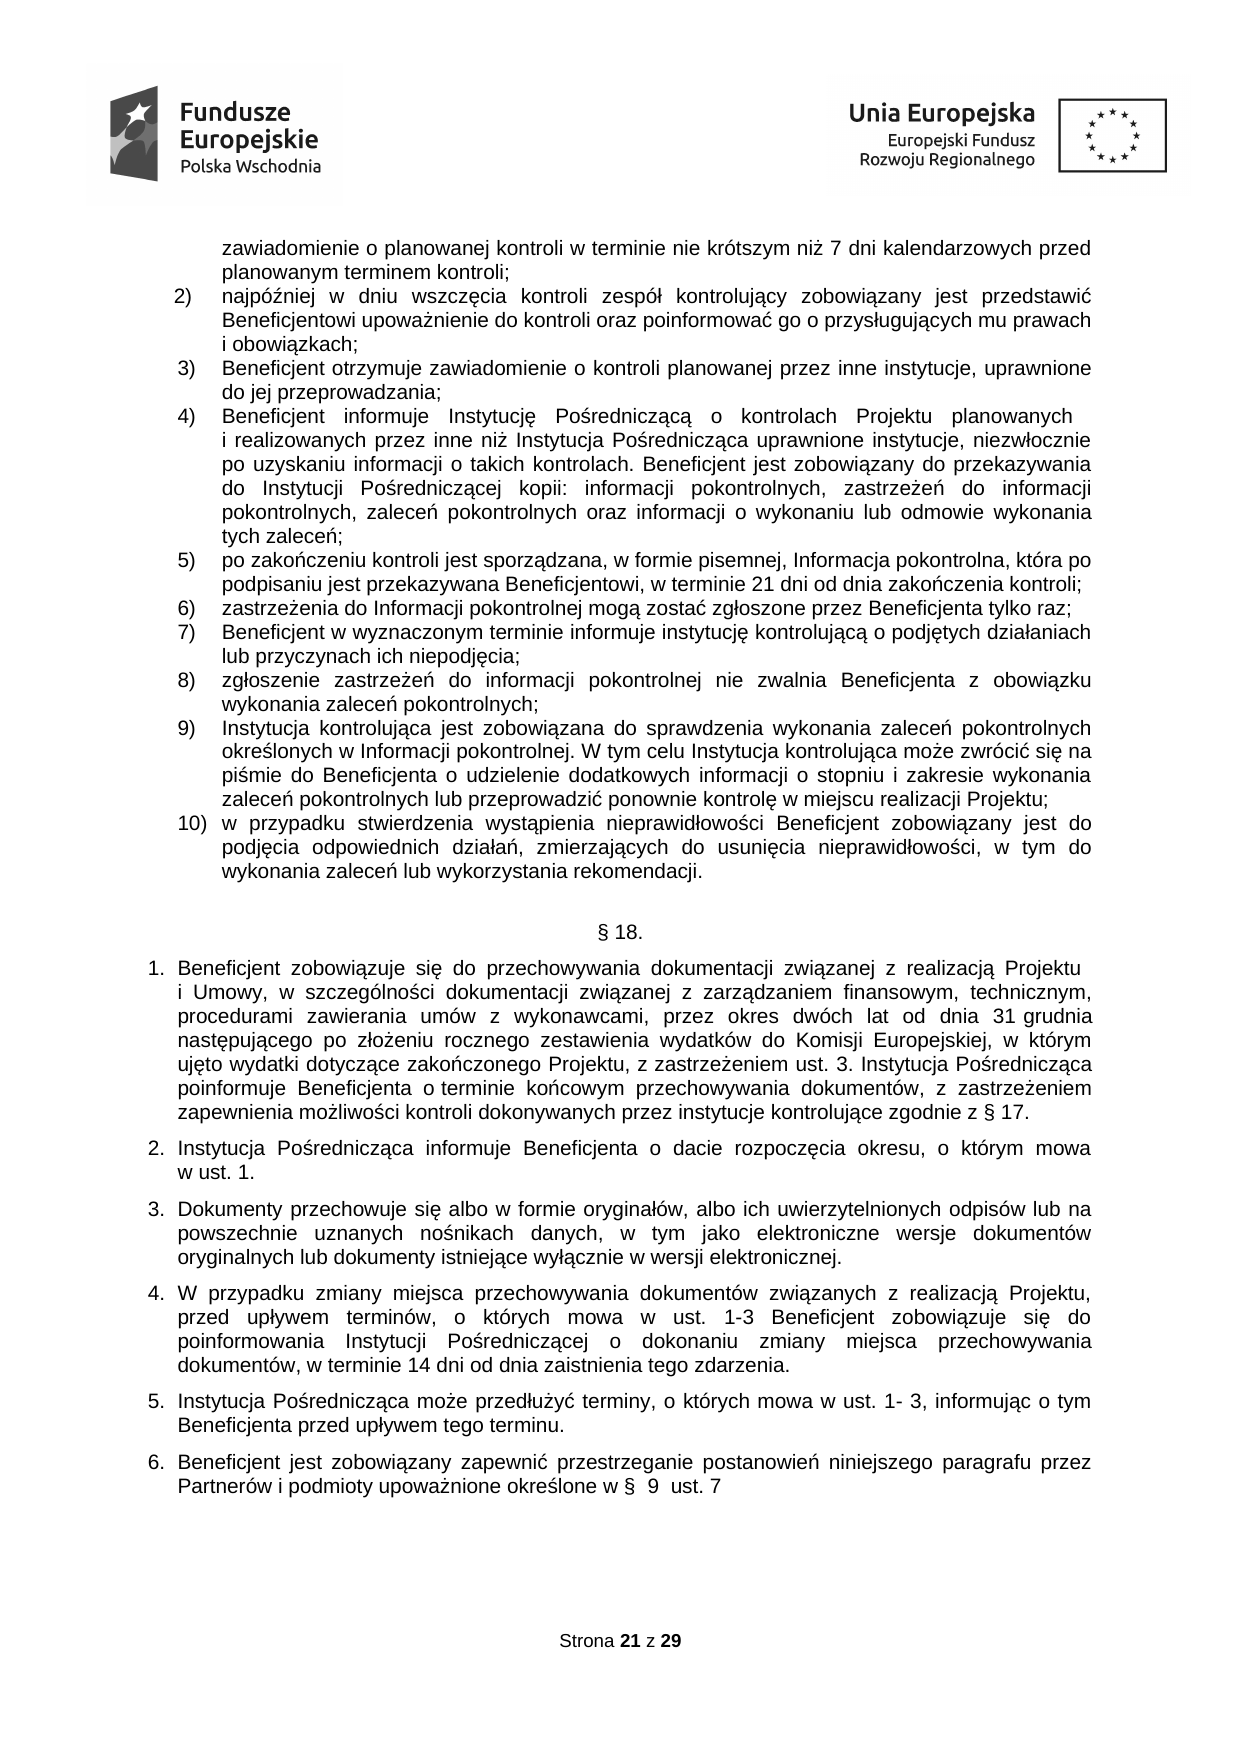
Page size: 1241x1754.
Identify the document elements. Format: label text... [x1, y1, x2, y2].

text 7) Beneficjent w wyznaczonym terminie informuje instytucję kontrolującą o podjętych działaniach lub przyczynach ich niepodjęcia; [177, 619, 1092, 667]
list W przypadku zmiany miejsca przechowywania dokumentów związanych z realizacją Projektu, przed upływem terminów, o których mowa w ust. 1-3 Beneficjent zobowiązuje się do poinformowania Instytucji Pośredniczącej o dokonaniu zmiany miejsca przechowywania dokumentów, w terminie 14 dni od dnia zaistnienia tego zdarzenia. [148, 1281, 1092, 1377]
list Instytucja Pośrednicząca informuje Beneficjenta o dacie rozpoczęcia okresu, o którym mowa w ust. 1. [148, 1136, 1092, 1184]
text 5) po zakończeniu kontroli jest sporządzana, w formie pisemnej, Informacja pokontrolna, która po podpisaniu jest przekazywana Beneficjentowi, w terminie 21 dni od dnia zakończenia kontroli; [177, 548, 1092, 596]
text 9) Instytucja kontrolująca jest zobowiązana do sprawdzenia wykonania zaleceń pokontrolnych określonych w Informacji pokontrolnej. W tym celu Instytucja kontrolująca może zwrócić się na piśmie do Beneficjenta o udzielenie dodatkowych informacji o stopniu i zakresie wykonania zaleceń pokontrolnych lub przeprowadzić ponownie kontrolę w miejscu realizacji Projektu; [177, 715, 1092, 811]
text 10) w przypadku stwierdzenia wystąpienia nieprawidłowości Beneficjent zobowiązany jest do podjęcia odpowiednich działań, zmierzających do usunięcia nieprawidłowości, w tym do wykonania zaleceń lub wykorzystania rekomendacji. [177, 811, 1092, 883]
list Beneficjent zobowiązuje się do przechowywania dokumentacji związanej z realizacją Projektu i Umowy, w szczególności dokumentacji związanej z zarządzaniem finansowym, technicznym, procedurami zawierania umów z wykonawcami, przez okres dwóch lat od dnia 31 grudnia następującego po złożeniu rocznego zestawienia wydatków do Komisji Europejskiej, w którym ujęto wydatki dotyczące zakończonego Projektu, z zastrzeżeniem ust. 3. Instytucja Pośrednicząca poinformuje Beneficjenta o terminie końcowym przechowywania dokumentów, z zastrzeżeniem zapewnienia możliwości kontroli dokonywanych przez instytucje kontrolujące zgodnie z § 17. [148, 956, 1092, 1124]
list Instytucja Pośrednicząca może przedłużyć terminy, o których mowa w ust. 1- 3, informując o tym Beneficjenta przed upływem tego terminu. [148, 1389, 1092, 1437]
picture [86, 63, 344, 206]
text 8) zgłoszenie zastrzeżeń do informacji pokontrolnej nie zwalnia Beneficjenta z obowiązku wykonania zaleceń pokontrolnych; [177, 667, 1092, 715]
text § 18. [148, 919, 1092, 943]
list Dokumenty przechowuje się albo w formie oryginałów, albo ich uwierzytelnionych odpisów lub na powszechnie uznanych nośnikach danych, w tym jako elektroniczne wersje dokumentów oryginalnych lub dokumenty istniejące wyłącznie w wersji elektronicznej. [148, 1197, 1092, 1268]
picture [826, 74, 1191, 196]
list Beneficjent jest zobowiązany zapewnić przestrzeganie postanowień niniejszego paragrafu przez Partnerów i podmioty upoważnione określone w § 9 ust. 7 [148, 1450, 1092, 1498]
list najpóźniej w dniu wszczęcia kontroli zespół kontrolujący zobowiązany jest przedstawić Beneficjentowi upoważnienie do kontroli oraz poinformować go o przysługujących mu prawach i obowiązkach; [192, 284, 1092, 356]
text 6) zastrzeżenia do Informacji pokontrolnej mogą zostać zgłoszone przez Beneficjenta tylko raz; [177, 596, 1092, 619]
text 3) Beneficjent otrzymuje zawiadomienie o kontroli planowanej przez inne instytucje, uprawnione do jej przeprowadzania; [177, 356, 1092, 404]
text 4) Beneficjent informuje Instytucję Pośredniczącą o kontrolach Projektu planowanych i realizowanych przez inne niż Instytucja Pośrednicząca uprawnione instytucje, niezwłocznie po uzyskaniu informacji o takich kontrolach. Beneficjent jest zobowiązany do przekazywania do Instytucji Pośredniczącej kopii: informacji pokontrolnych, zastrzeżeń do informacji pokontrolnych, zaleceń pokontrolnych oraz informacji o wykonaniu lub odmowie wykonania tych zaleceń; [177, 404, 1092, 548]
